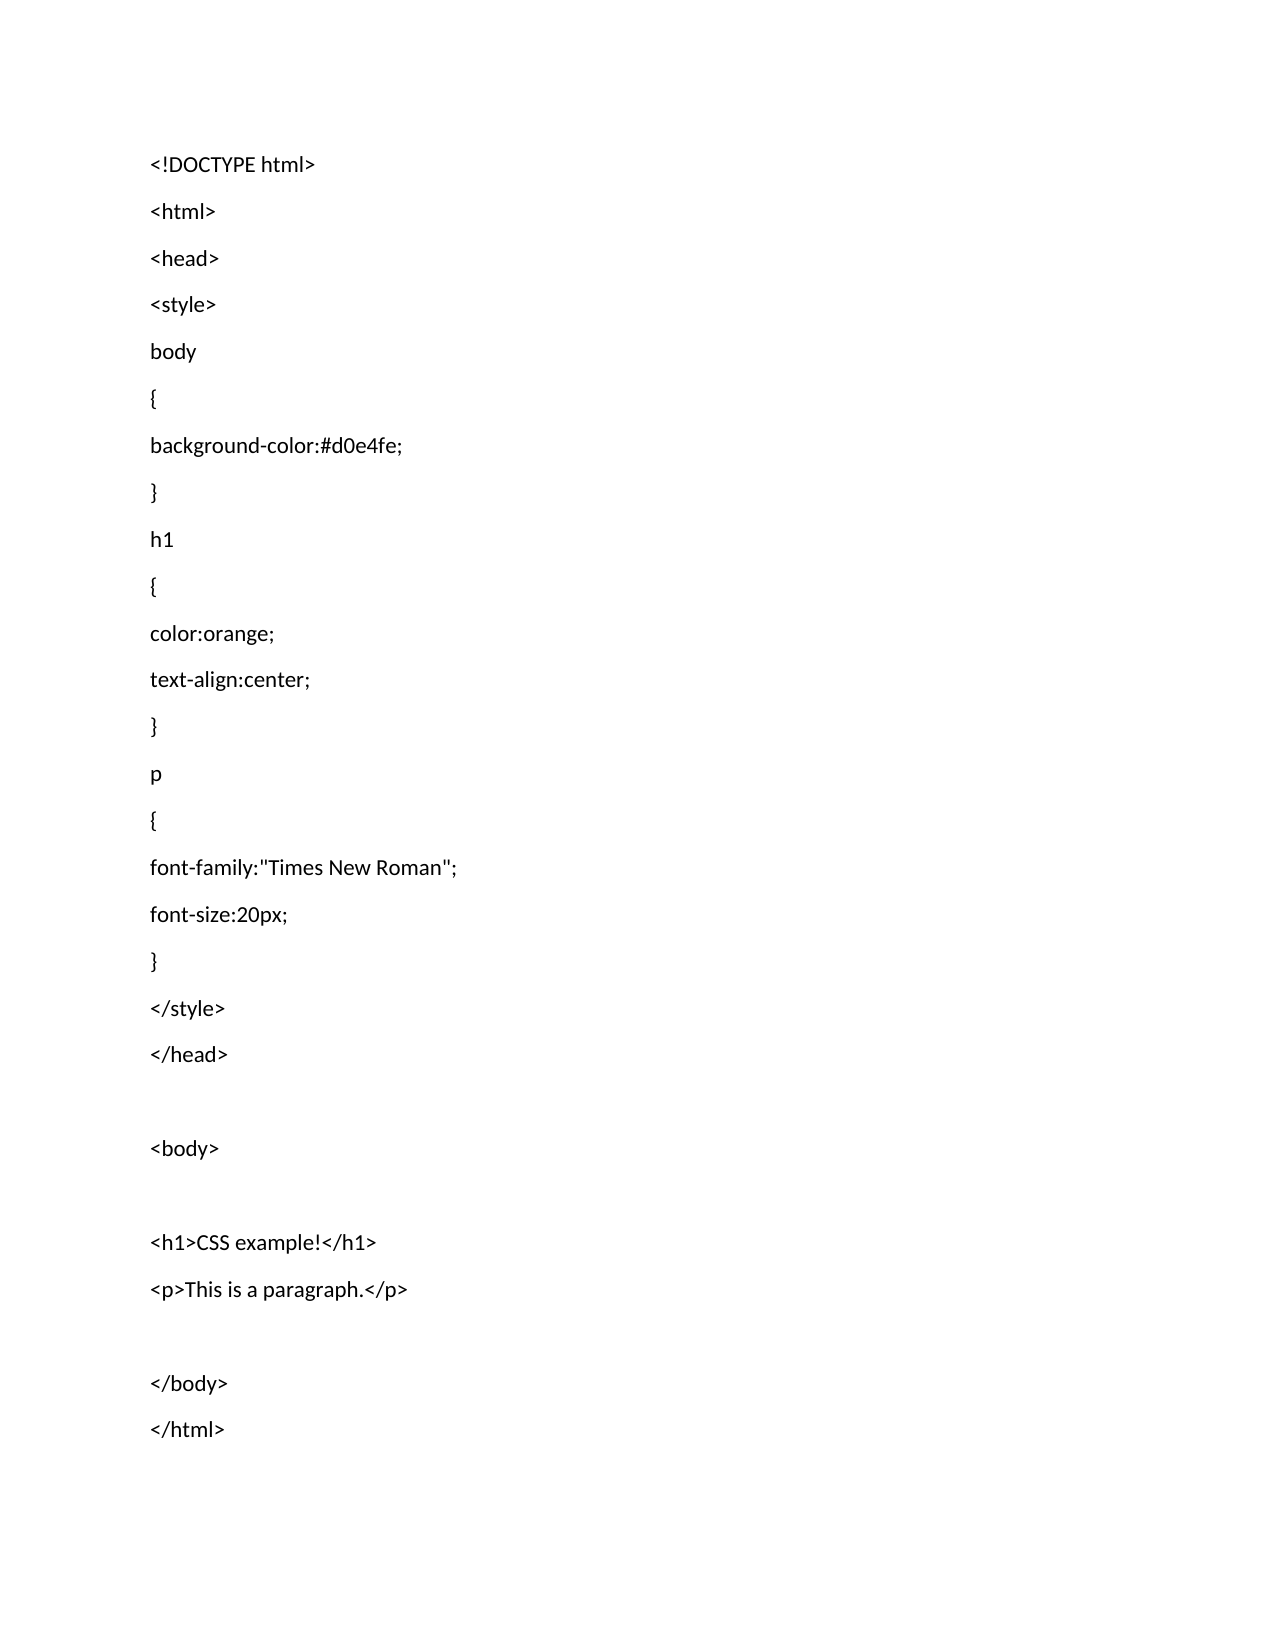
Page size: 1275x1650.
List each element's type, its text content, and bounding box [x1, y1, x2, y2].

text <h1>CSS example!</h1> [150, 1228, 1125, 1256]
text <body> [150, 1134, 1125, 1162]
text { [150, 806, 1125, 834]
text text-align:center; [150, 666, 1125, 694]
text { [150, 384, 1125, 412]
text } [150, 478, 1125, 506]
text background-color:#d0e4fe; [150, 431, 1125, 459]
text <html> [150, 197, 1125, 225]
text <style> [150, 291, 1125, 319]
text </body> [150, 1369, 1125, 1397]
text </style> [150, 994, 1125, 1022]
text } [150, 712, 1125, 741]
text <!DOCTYPE html> [150, 150, 1125, 178]
text </head> [150, 1041, 1125, 1069]
text font-family:"Times New Roman"; [150, 853, 1125, 881]
text <head> [150, 244, 1125, 272]
text } [150, 947, 1125, 975]
text color:orange; [150, 619, 1125, 647]
text body [150, 337, 1125, 366]
text <p>This is a paragraph.</p> [150, 1275, 1125, 1303]
text { [150, 572, 1125, 600]
text h1 [150, 525, 1125, 553]
text </html> [150, 1416, 1125, 1444]
text font-size:20px; [150, 900, 1125, 928]
text p [150, 759, 1125, 787]
